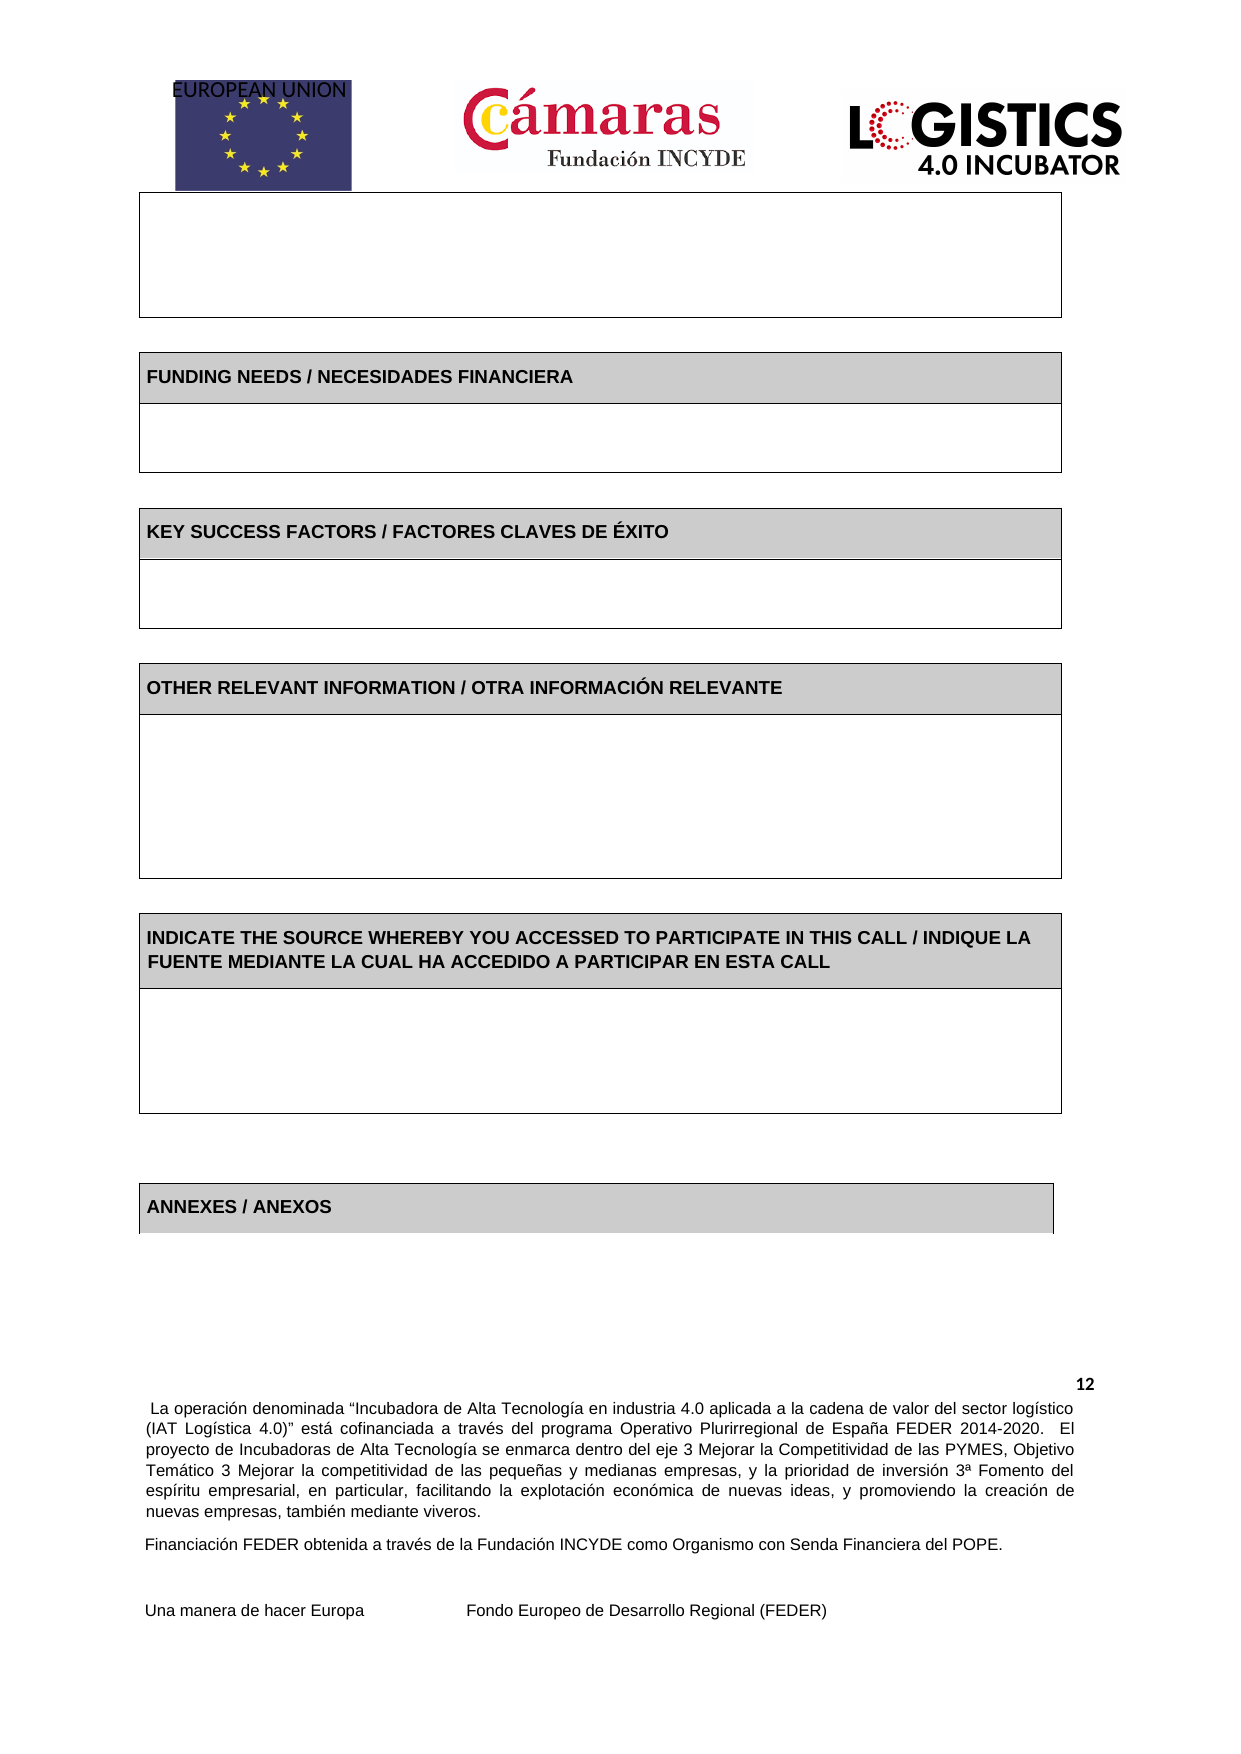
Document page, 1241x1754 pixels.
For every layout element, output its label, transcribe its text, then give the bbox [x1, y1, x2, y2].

table_cell [140, 560, 1061, 628]
picture [841, 89, 1126, 183]
table_header KEY SUCCESS FACTORS / FACTORES CLAVES DE ÉXITO [140, 509, 1061, 558]
picture [175, 80, 352, 191]
table_header FUNDING NEEDS / NECESIDADES FINANCIERA [140, 353, 1061, 403]
table_cell [140, 715, 1061, 877]
table_header OTHER RELEVANT INFORMATION / OTRA INFORMACIÓN RELEVANTE [140, 664, 1061, 714]
table_cell [140, 193, 1061, 317]
table_cell [140, 404, 1061, 472]
picture [454, 79, 754, 174]
table_header ANNEXES / ANEXOS [140, 1184, 1053, 1233]
table_cell [140, 989, 1061, 1113]
table_header INDICATE THE SOURCE WHEREBY YOU ACCESSED TO PARTICIPATE IN THIS CALL / INDIQUE LA FUENTE MEDIANTE LA CUAL HA ACCEDIDO A PARTICIPAR EN ESTA CALL [140, 914, 1061, 988]
